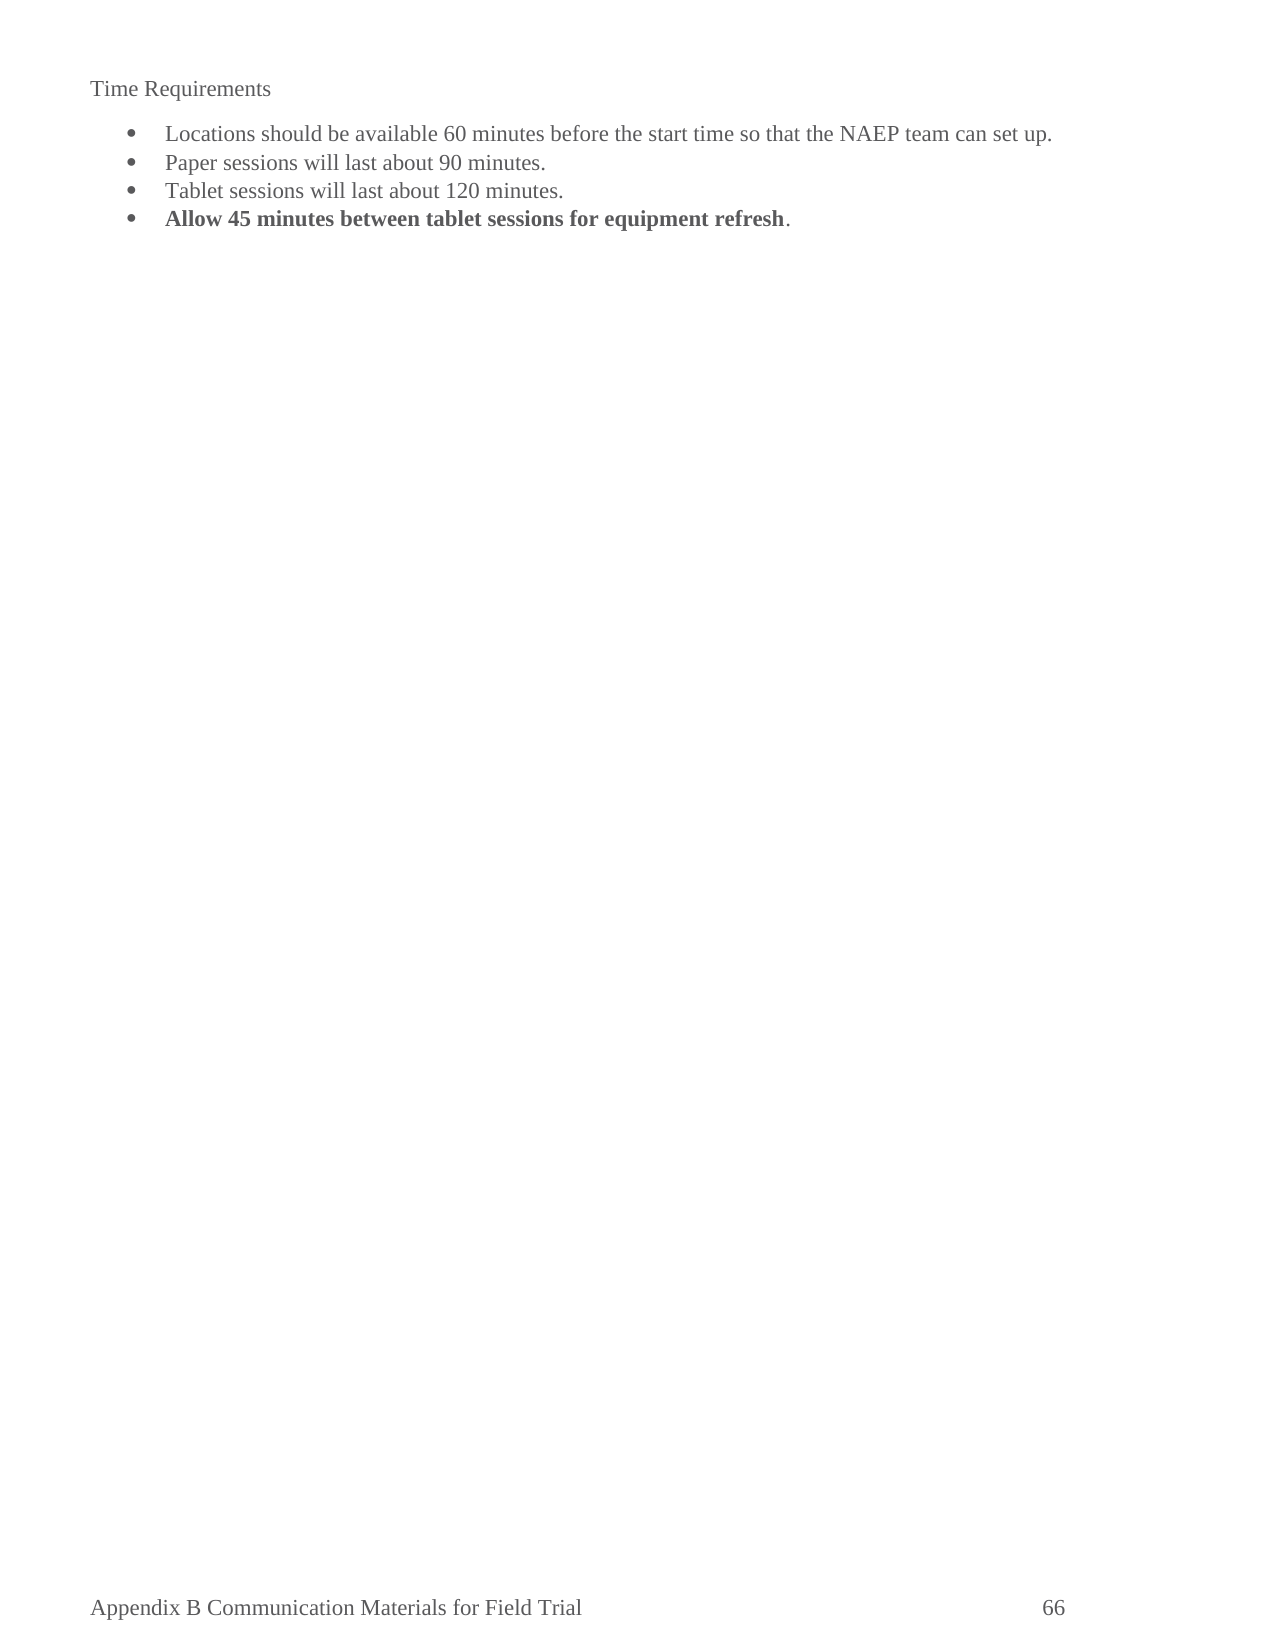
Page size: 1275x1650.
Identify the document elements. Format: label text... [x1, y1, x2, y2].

text Time Requirements [90, 75, 1185, 101]
list Locations should be available 60 minutes before the start time so that the NAEP team can set up. [127, 120, 1185, 146]
list Paper sessions will last about 90 minutes. [127, 148, 1185, 175]
list Tablet sessions will last about 120 minutes. [127, 177, 1185, 203]
list Allow 45 minutes between tablet sessions for equipment refresh. [127, 205, 1185, 232]
